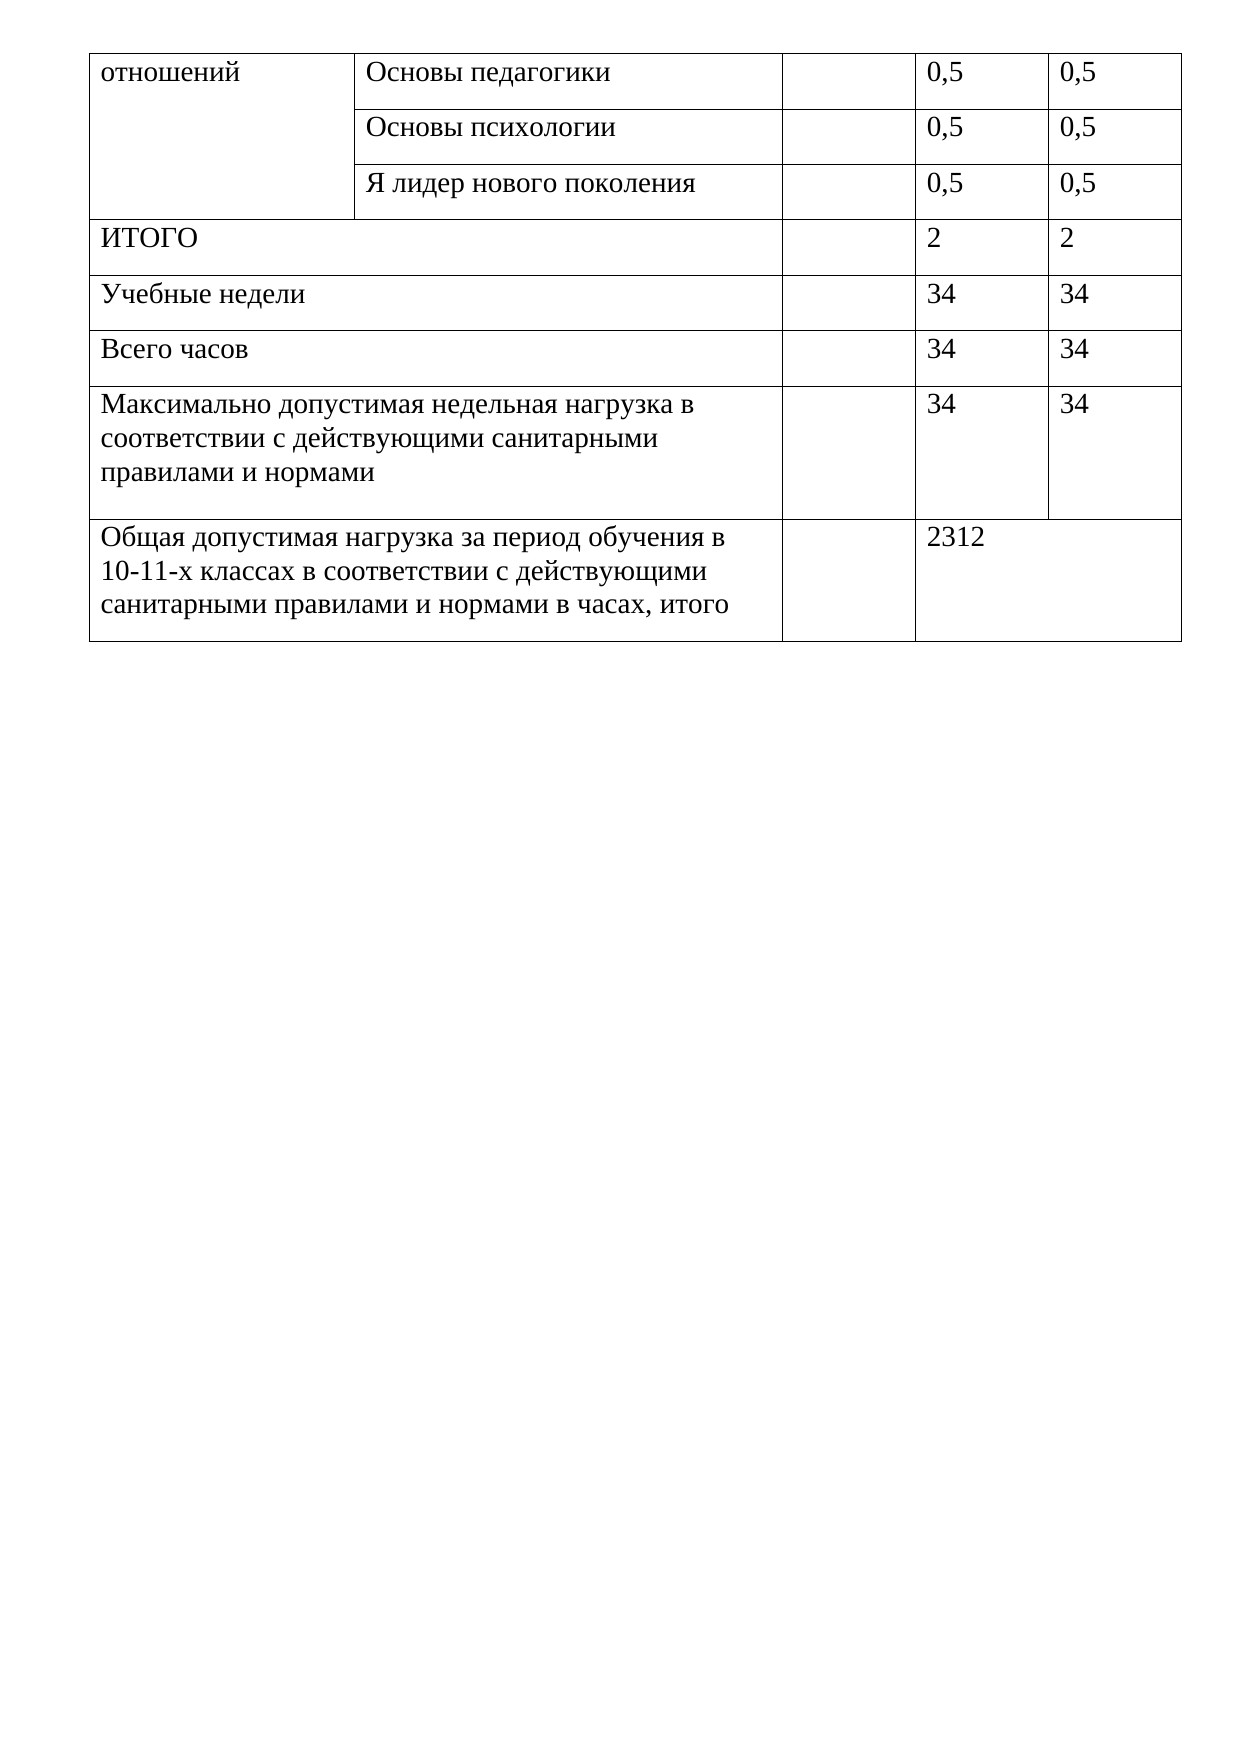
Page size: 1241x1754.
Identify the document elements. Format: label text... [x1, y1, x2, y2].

table_cell ИТОГО [90, 220, 782, 275]
table_cell [783, 165, 915, 219]
table_cell 34 [1049, 387, 1181, 518]
table_cell 2312 [916, 520, 1181, 641]
table_cell 34 [916, 387, 1048, 518]
table_cell Основы педагогики [355, 54, 782, 108]
table_cell Учебные недели [90, 276, 782, 330]
table_cell 0,5 [1049, 54, 1181, 108]
table_cell [783, 387, 915, 518]
table_cell 34 [1049, 331, 1181, 386]
table_cell [783, 331, 915, 386]
table_cell Основы психологии [355, 110, 782, 164]
table_cell Всего часов [90, 331, 782, 386]
table_cell 0,5 [916, 54, 1048, 108]
table_cell [783, 520, 915, 641]
table_cell [783, 220, 915, 275]
table_cell [783, 110, 915, 164]
table_cell Я лидер нового поколения [355, 165, 782, 219]
table_cell 34 [916, 276, 1048, 330]
table_cell 0,5 [916, 110, 1048, 164]
table_cell [783, 276, 915, 330]
table_cell 34 [916, 331, 1048, 386]
table_cell 2 [1049, 220, 1181, 275]
table_cell [783, 54, 915, 108]
table_cell 0,5 [916, 165, 1048, 219]
table_cell 0,5 [1049, 165, 1181, 219]
table_cell Общая допустимая нагрузка за период обучения в 10-11-х классах в соответствии с действующими санитарными правилами и нормами в часах, итого [90, 520, 782, 641]
table_cell 34 [1049, 276, 1181, 330]
table_cell 0,5 [1049, 110, 1181, 164]
table_cell 2 [916, 220, 1048, 275]
table_cell Максимально допустимая недельная нагрузка в соответствии с действующими санитарными правилами и нормами [90, 387, 782, 518]
